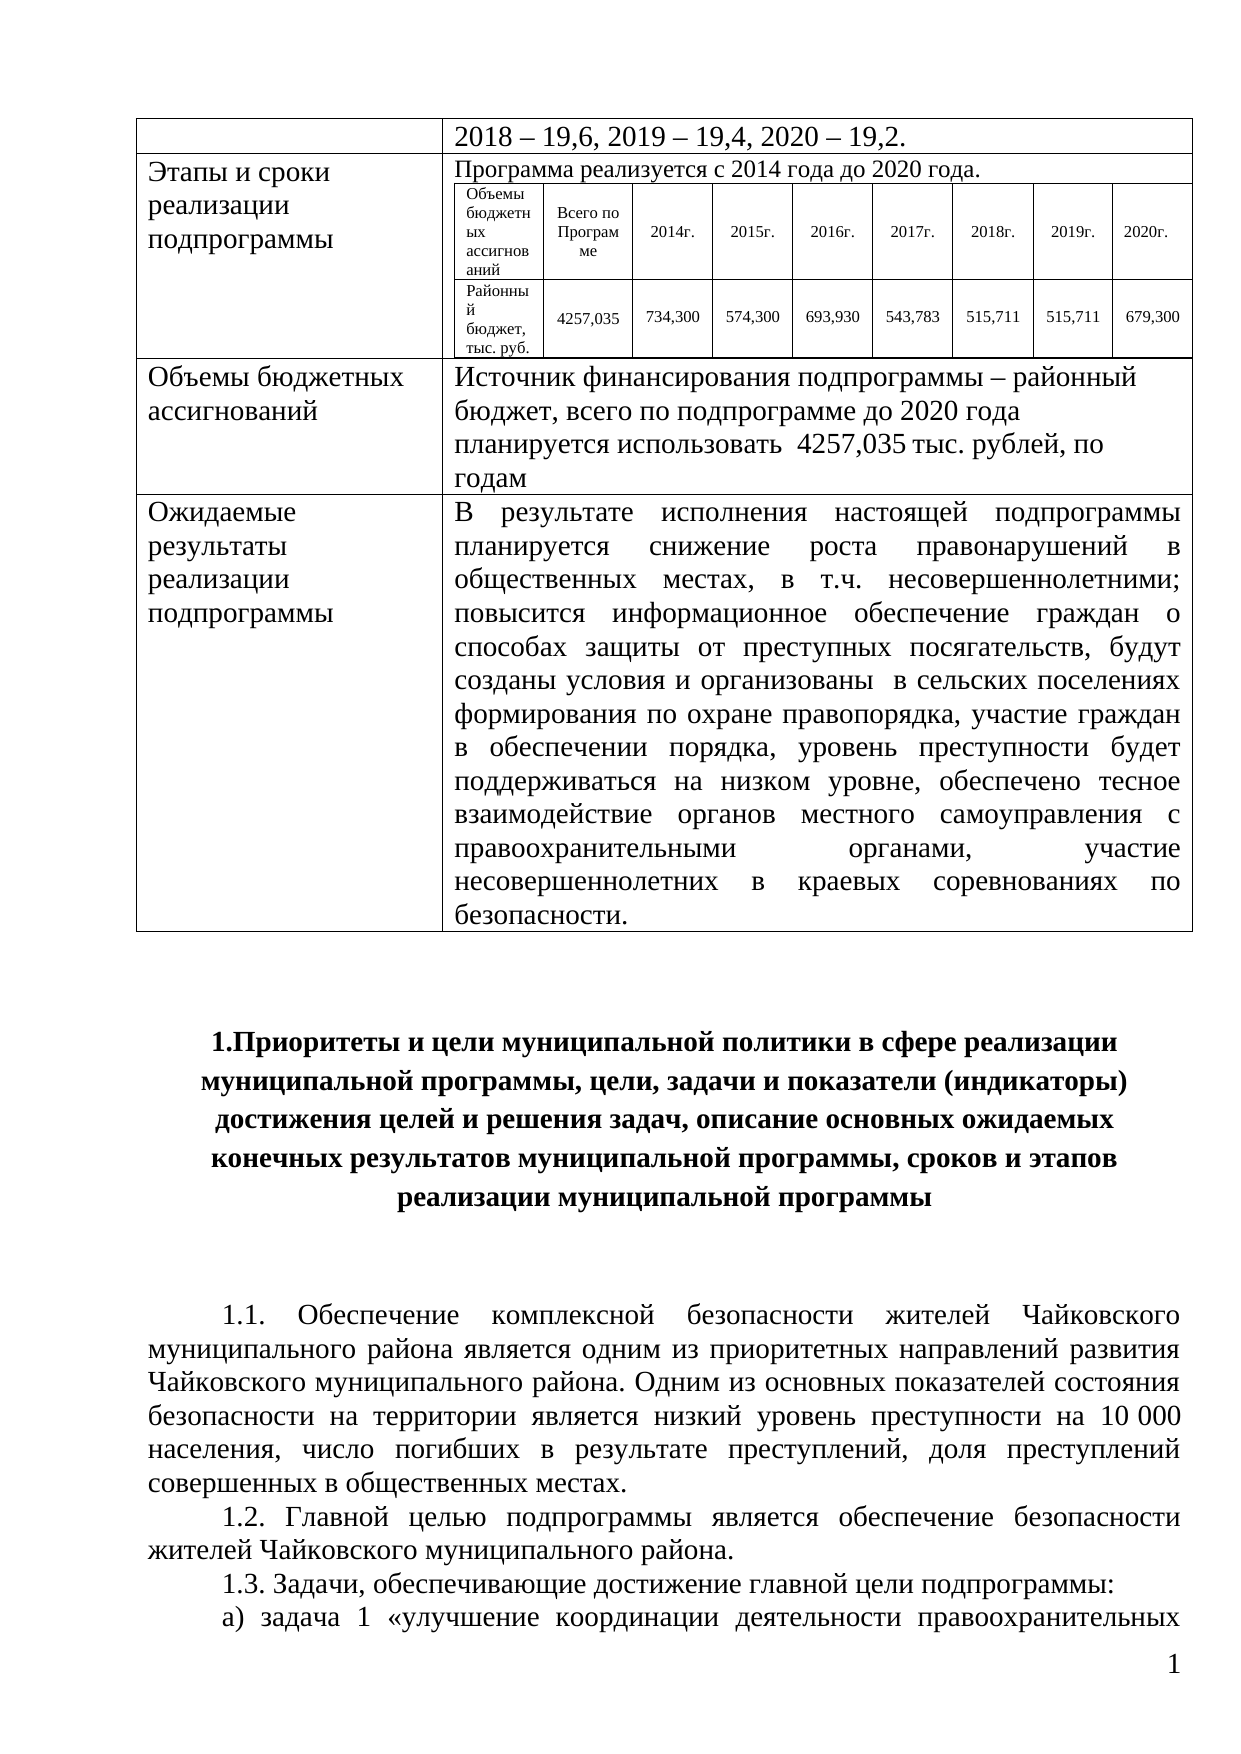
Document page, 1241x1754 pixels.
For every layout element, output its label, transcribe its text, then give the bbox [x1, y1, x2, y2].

text 1.2. Главной целью подпрограммы является обеспечение безопасности жителей Чайковского муниципального района. [148, 1499, 1181, 1566]
table_cell В результате исполнения настоящей подпрограммы планируется снижение роста правонарушений в общественных местах, в т.ч. несовершеннолетними; повысится информационное обеспечение граждан о способах защиты от преступных посягательств, будут созданы условия и организованы в сельских поселениях формирования по охране правопорядка, участие граждан в обеспечении порядка, уровень преступности будет поддерживаться на низком уровне, обеспечено тесное взаимодействие органов местного самоуправления с правоохранительными органами, участие несовершеннолетних в краевых соревнованиях по безопасности. [443, 495, 1192, 931]
table_cell Ожидаемые результаты реализации подпрограммы [137, 495, 442, 931]
text 1.1. Обеспечение комплексной безопасности жителей Чайковского муниципального района является одним из приоритетных направлений развития Чайковского муниципального района. Одним из основных показателей состояния безопасности на территории является низкий уровень преступности на 10 000 населения, число погибших в результате преступлений, доля преступлений совершенных в общественных местах. [148, 1297, 1181, 1499]
text 1.Приоритеты и цели муниципальной политики в сфере реализации муниципальной программы, цели, задачи и показатели (индикаторы) достижения целей и решения задач, описание основных ожидаемых конечных результатов муниципальной программы, сроков и этапов реализации муниципальной программы [148, 1024, 1181, 1212]
table_cell Этапы и сроки реализации подпрограммы [137, 154, 442, 358]
table_cell Программа реализуется с 2014 года до 2020 года. [443, 154, 1192, 358]
table_cell Источник финансирования подпрограммы – районный бюджет, всего по подпрограмме до 2020 года планируется использовать 4257,035 тыс. рублей, по годам [443, 359, 1192, 493]
text 1.3. Задачи, обеспечивающие достижение главной цели подпрограммы: [148, 1566, 1181, 1599]
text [148, 1599, 1181, 1633]
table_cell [137, 119, 442, 153]
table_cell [443, 119, 1192, 153]
table_cell Объемы бюджетных ассигнований [137, 359, 442, 493]
